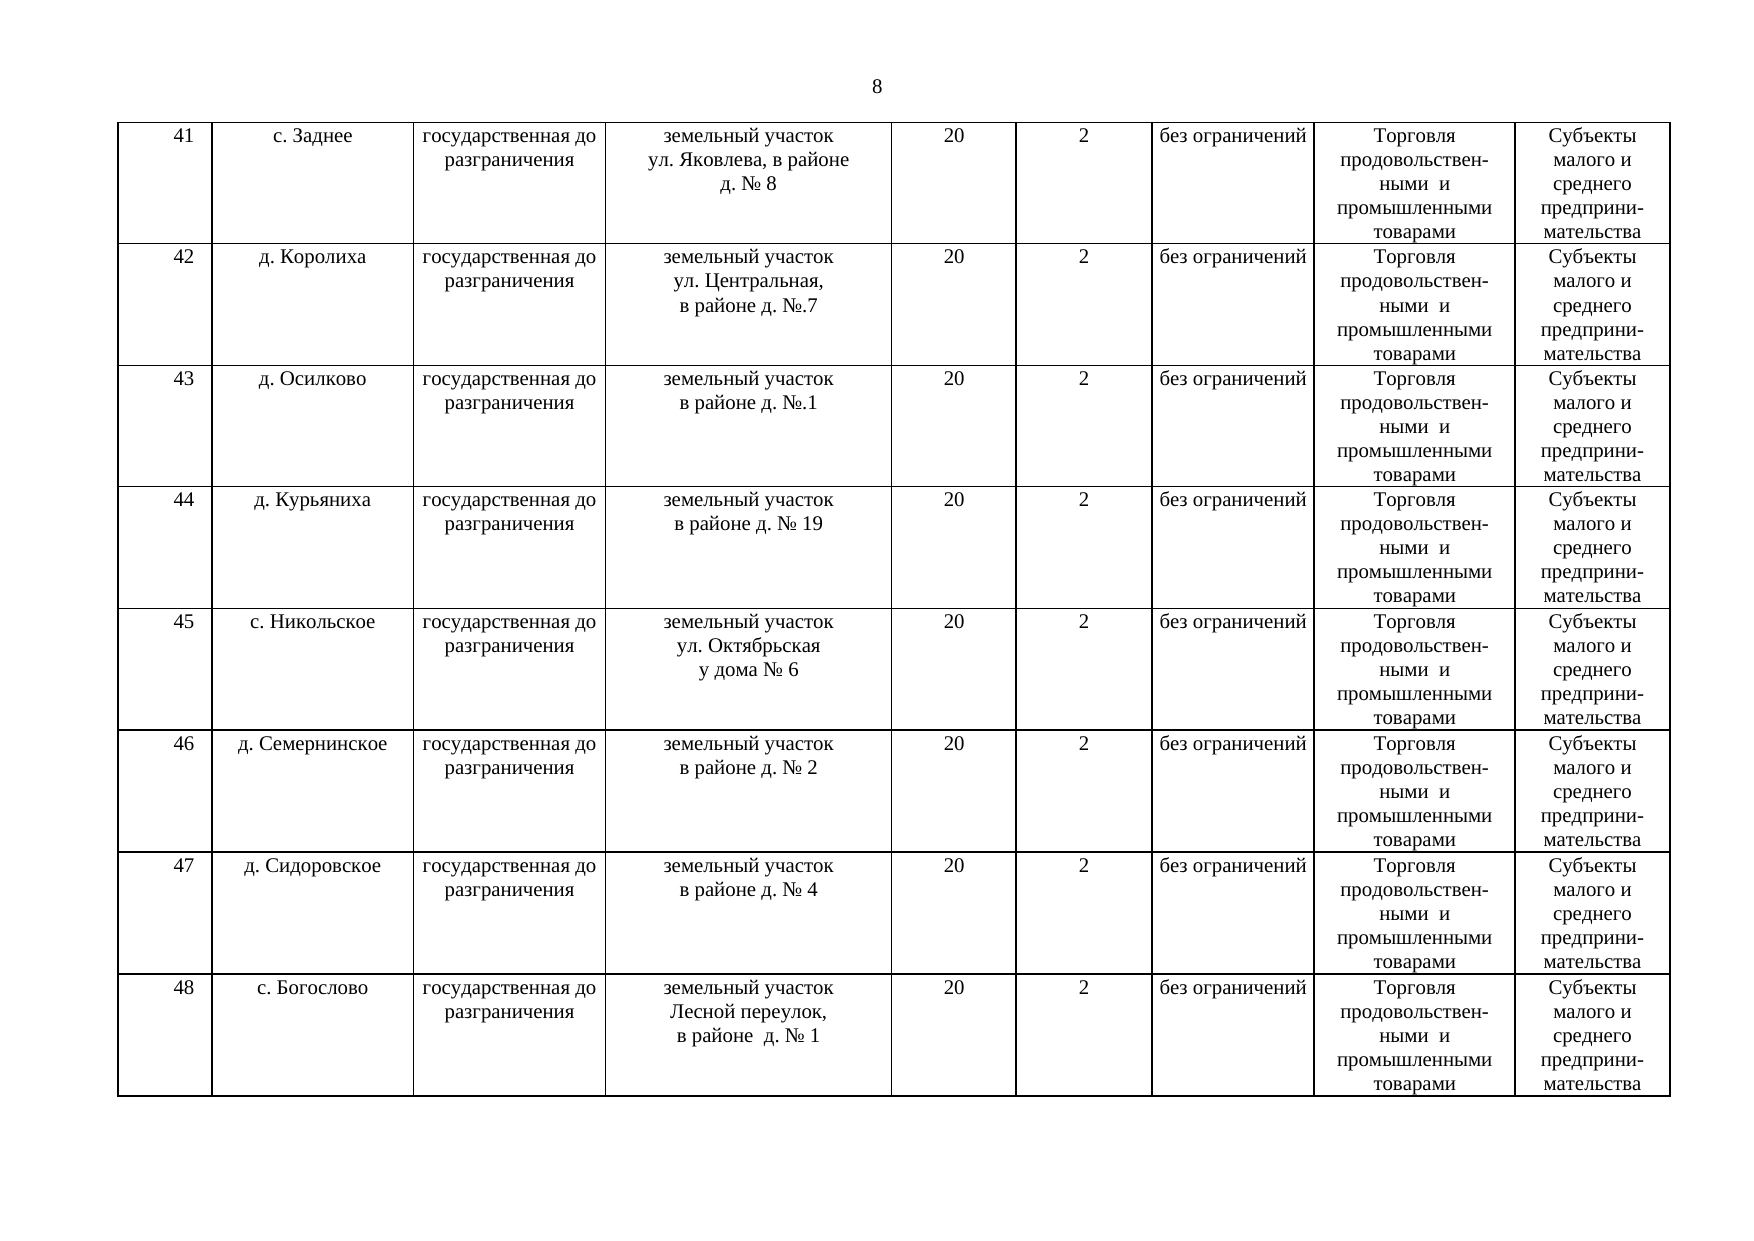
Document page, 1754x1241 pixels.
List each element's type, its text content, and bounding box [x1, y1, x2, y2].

table_cell без ограничений [1153, 853, 1313, 973]
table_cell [414, 975, 605, 1095]
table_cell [1516, 123, 1669, 243]
table_cell 46 [119, 731, 211, 851]
table_cell государственная до разграничения [414, 487, 605, 607]
table_cell земельный участок Лесной переулок, в районе д. № 1 [606, 975, 891, 1095]
table_cell 2 [1017, 366, 1151, 486]
table_cell без ограничений [1153, 244, 1313, 365]
table_cell государственная до разграничения [414, 853, 605, 973]
table_cell 20 [892, 609, 1015, 729]
table_cell Субъекты малого и среднего предприни-мательства [1516, 609, 1669, 729]
table_cell д. Осилково [213, 366, 413, 486]
table_cell земельный участок в районе д. № 19 [606, 487, 891, 607]
table_cell земельный участок ул. Октябрьская у дома № 6 [606, 609, 891, 729]
table_cell 48 [119, 975, 211, 1095]
table_cell без ограничений [1153, 366, 1313, 486]
table_cell 20 [892, 975, 1015, 1095]
table_cell 20 [892, 487, 1015, 607]
table_cell земельный участок в районе д. № 2 [606, 731, 891, 851]
table_cell 41 [119, 123, 211, 243]
table_cell д. Семернинское [213, 731, 413, 851]
table_cell Субъекты малого и среднего предприни-мательства [1516, 244, 1669, 365]
table_cell 20 [892, 853, 1015, 973]
table_cell без ограничений [1153, 731, 1313, 851]
table_cell д. Королиха [213, 244, 413, 365]
table_cell Торговля продовольствен-ными и промышленными товарами [1315, 609, 1514, 729]
table_cell 2 [1017, 609, 1151, 729]
table_cell с. Богослово [213, 975, 413, 1095]
table_cell 2 [1017, 731, 1151, 851]
table_cell государственная до разграничения [414, 609, 605, 729]
table_cell земельный участок в районе д. №.1 [606, 366, 891, 486]
table_cell Субъекты малого и среднего предприни-мательства [1516, 731, 1669, 851]
table_cell 20 [892, 731, 1015, 851]
table_cell 2 [1017, 853, 1151, 973]
table_cell Субъекты малого и среднего предприни-мательства [1516, 366, 1669, 486]
table_cell 2 [1017, 487, 1151, 607]
table_cell земельный участок ул. Яковлева, в районе д. № 8 [606, 123, 891, 243]
table_cell Субъекты малого и среднего предприни-мательства [1516, 487, 1669, 607]
table_cell государственная до разграничения [414, 244, 605, 365]
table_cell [1315, 975, 1514, 1095]
table_cell государственная до разграничения [414, 366, 605, 486]
table_cell 43 [119, 366, 211, 486]
table_cell без ограничений [1153, 975, 1313, 1095]
table_cell Торговля продовольствен-ными и промышленными товарами [1315, 731, 1514, 851]
table_cell Торговля продовольствен-ными и промышленными товарами [1315, 244, 1514, 365]
table_cell д. Сидоровское [213, 853, 413, 973]
table_cell 20 [892, 244, 1015, 365]
table_cell 20 [892, 123, 1015, 243]
table_cell земельный участок ул. Центральная, в районе д. №.7 [606, 244, 891, 365]
table_cell без ограничений [1153, 123, 1313, 243]
table_cell Торговля продовольствен-ными и промышленными товарами [1315, 366, 1514, 486]
table_cell земельный участок в районе д. № 4 [606, 853, 891, 973]
table_cell государственная до разграничения [414, 731, 605, 851]
table_cell 44 [119, 487, 211, 607]
table_cell с. Заднее [213, 123, 413, 243]
table_cell Торговля продовольствен-ными и промышленными товарами [1315, 853, 1514, 973]
table_cell без ограничений [1153, 487, 1313, 607]
table_cell 2 [1017, 244, 1151, 365]
table_cell 2 [1017, 975, 1151, 1095]
table_cell 20 [892, 366, 1015, 486]
table_cell 42 [119, 244, 211, 365]
table_cell 2 [1017, 123, 1151, 243]
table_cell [1315, 123, 1514, 243]
table_cell без ограничений [1153, 609, 1313, 729]
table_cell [414, 123, 605, 243]
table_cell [1516, 975, 1669, 1095]
table_cell с. Никольское [213, 609, 413, 729]
table_cell 47 [119, 853, 211, 973]
table_cell Субъекты малого и среднего предприни-мательства [1516, 853, 1669, 973]
table_cell Торговля продовольствен-ными и промышленными товарами [1315, 487, 1514, 607]
table_cell 45 [119, 609, 211, 729]
table_cell д. Курьяниха [213, 487, 413, 607]
